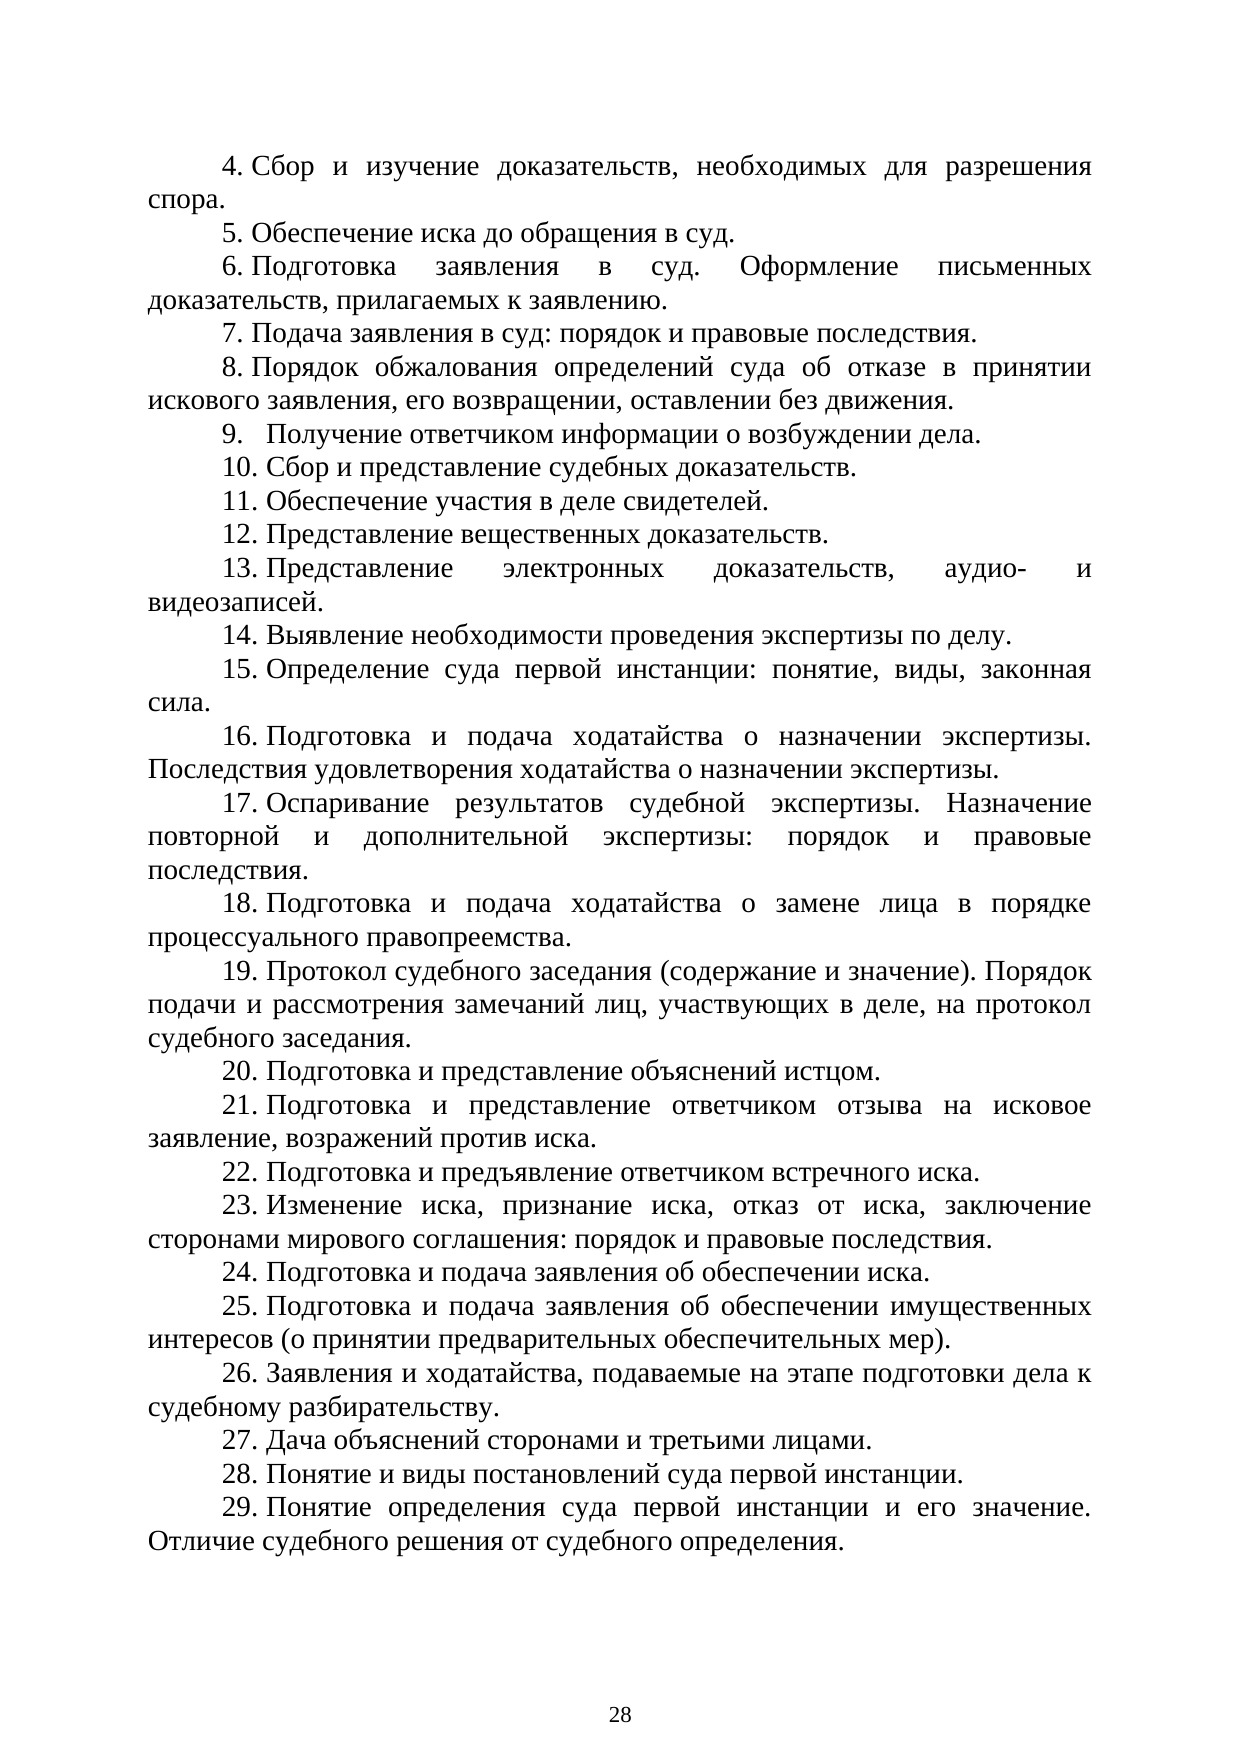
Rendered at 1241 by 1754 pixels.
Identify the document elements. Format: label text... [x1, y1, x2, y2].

list Представление электронных доказательств, аудио- и видеозаписей. [148, 550, 1092, 617]
list Подготовка и представление объяснений истцом. [148, 1053, 1092, 1087]
list Порядок обжалования определений суда об отказе в принятии искового заявления, его возвращении, оставлении без движения. [148, 349, 1092, 416]
list Подготовка и подача ходатайства о замене лица в порядке процессуального правопреемства. [148, 886, 1092, 953]
list Сбор и изучение доказательств, необходимых для разрешения спора. [148, 148, 1092, 215]
list Подготовка и подача заявления об обеспечении имущественных интересов (о принятии предварительных обеспечительных мер). [148, 1288, 1092, 1355]
list Подготовка и предъявление ответчиком встречного иска. [148, 1154, 1092, 1187]
list Изменение иска, признание иска, отказ от иска, заключение сторонами мирового соглашения: порядок и правовые последствия. [148, 1187, 1092, 1254]
list Определение суда первой инстанции: понятие, виды, законная сила. [148, 651, 1092, 718]
list Обеспечение иска до обращения в суд. [148, 215, 1092, 248]
list Представление вещественных доказательств. [148, 517, 1092, 550]
list Обеспечение участия в деле свидетелей. [148, 483, 1092, 517]
list Получение ответчиком информации о возбуждении дела. [148, 416, 1092, 449]
list Подготовка заявления в суд. Оформление письменных доказательств, прилагаемых к заявлению. [148, 248, 1092, 315]
list Понятие определения суда первой инстанции и его значение. Отличие судебного решения от судебного определения. [148, 1489, 1092, 1556]
list Подготовка и представление ответчиком отзыва на исковое заявление, возражений против иска. [148, 1087, 1092, 1154]
list Подготовка и подача ходатайства о назначении экспертизы. Последствия удовлетворения ходатайства о назначении экспертизы. [148, 718, 1092, 785]
list Протокол судебного заседания (содержание и значение). Порядок подачи и рассмотрения замечаний лиц, участвующих в деле, на протокол судебного заседания. [148, 953, 1092, 1053]
list Дача объяснений сторонами и третьими лицами. [148, 1422, 1092, 1456]
list Заявления и ходатайства, подаваемые на этапе подготовки дела к судебному разбирательству. [148, 1355, 1092, 1422]
list Подача заявления в суд: порядок и правовые последствия. [148, 315, 1092, 349]
list Оспаривание результатов судебной экспертизы. Назначение повторной и дополнительной экспертизы: порядок и правовые последствия. [148, 785, 1092, 886]
list Сбор и представление судебных доказательств. [148, 449, 1092, 483]
list Подготовка и подача заявления об обеспечении иска. [148, 1254, 1092, 1288]
list Понятие и виды постановлений суда первой инстанции. [148, 1456, 1092, 1489]
list Выявление необходимости проведения экспертизы по делу. [148, 617, 1092, 651]
